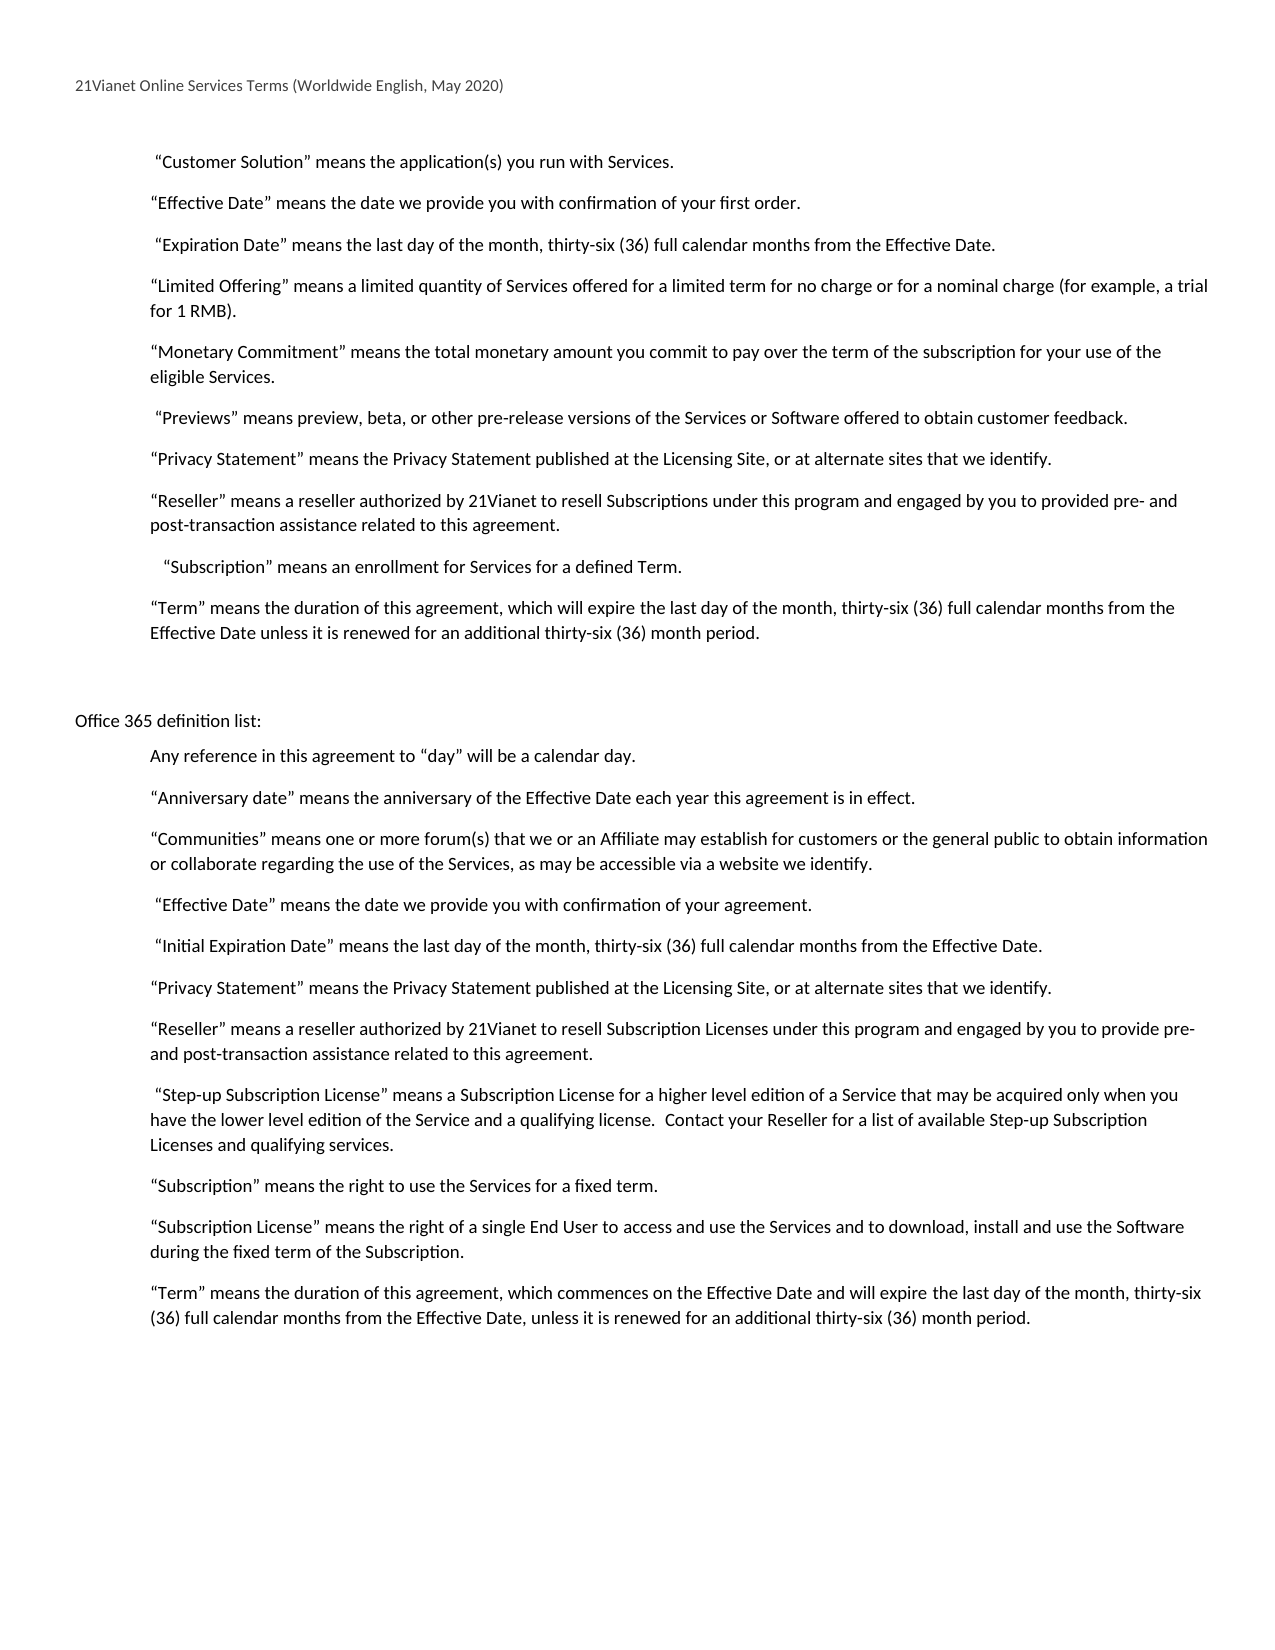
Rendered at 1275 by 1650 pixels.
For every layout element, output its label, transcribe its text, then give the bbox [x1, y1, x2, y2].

text “Limited Offering” means a limited quantity of Services offered for a limited term for no charge or for a nominal charge (for example, a trial for 1 RMB). [150, 274, 1211, 322]
text “Reseller” means a reseller authorized by 21Vianet to resell Subscription Licenses under this program and engaged by you to provide pre- and post-transaction assistance related to this agreement. [150, 1017, 1211, 1065]
text “Subscription” means an enrollment for Services for a defined Term. [150, 555, 1211, 578]
text “Step-up Subscription License” means a Subscription License for a higher level edition of a Service that may be acquired only when you have the lower level edition of the Service and a qualifying license. Contact your Reseller for a list of available Step-up Subscription Licenses and qualifying services. [150, 1083, 1211, 1156]
text “Communities” means one or more forum(s) that we or an Affiliate may establish for customers or the general public to obtain information or collaborate regarding the use of the Services, as may be accessible via a website we identify. [150, 827, 1211, 875]
text “Privacy Statement” means the Privacy Statement published at the Licensing Site, or at alternate sites that we identify. [150, 976, 1211, 999]
text “Customer Solution” means the application(s) you run with Services. [150, 150, 1211, 173]
text “Reseller” means a reseller authorized by 21Vianet to resell Subscriptions under this program and engaged by you to provided pre- and post-transaction assistance related to this agreement. [150, 489, 1211, 536]
text “Term” means the duration of this agreement, which commences on the Effective Date and will expire the last day of the month, thirty-six (36) full calendar months from the Effective Date, unless it is renewed for an additional thirty-six (36) month period. [150, 1282, 1211, 1329]
text Any reference in this agreement to “day” will be a calendar day. [150, 744, 1211, 767]
text “Term” means the duration of this agreement, which will expire the last day of the month, thirty-six (36) full calendar months from the Effective Date unless it is renewed for an additional thirty-six (36) month period. [150, 596, 1211, 644]
text “Anniversary date” means the anniversary of the Effective Date each year this agreement is in effect. [150, 786, 1211, 809]
text “Previews” means preview, beta, or other pre-release versions of the Services or Software offered to obtain customer feedback. [150, 406, 1211, 429]
text “Effective Date” means the date we provide you with confirmation of your agreement. [150, 893, 1211, 916]
text “Privacy Statement” means the Privacy Statement published at the Licensing Site, or at alternate sites that we identify. [150, 447, 1211, 470]
text “Initial Expiration Date” means the last day of the month, thirty-six (36) full calendar months from the Effective Date. [150, 935, 1211, 958]
text “Subscription License” means the right of a single End User to access and use the Services and to download, install and use the Software during the fixed term of the Subscription. [150, 1216, 1211, 1263]
text “Monetary Commitment” means the total monetary amount you commit to pay over the term of the subscription for your use of the eligible Services. [150, 340, 1211, 388]
text “Expiration Date” means the last day of the month, thirty-six (36) full calendar months from the Effective Date. [150, 233, 1211, 256]
text “Subscription” means the right to use the Services for a fixed term. [150, 1174, 1211, 1197]
list Office 365 definition list: [75, 709, 1200, 732]
text “Effective Date” means the date we provide you with confirmation of your first order. [150, 191, 1211, 214]
